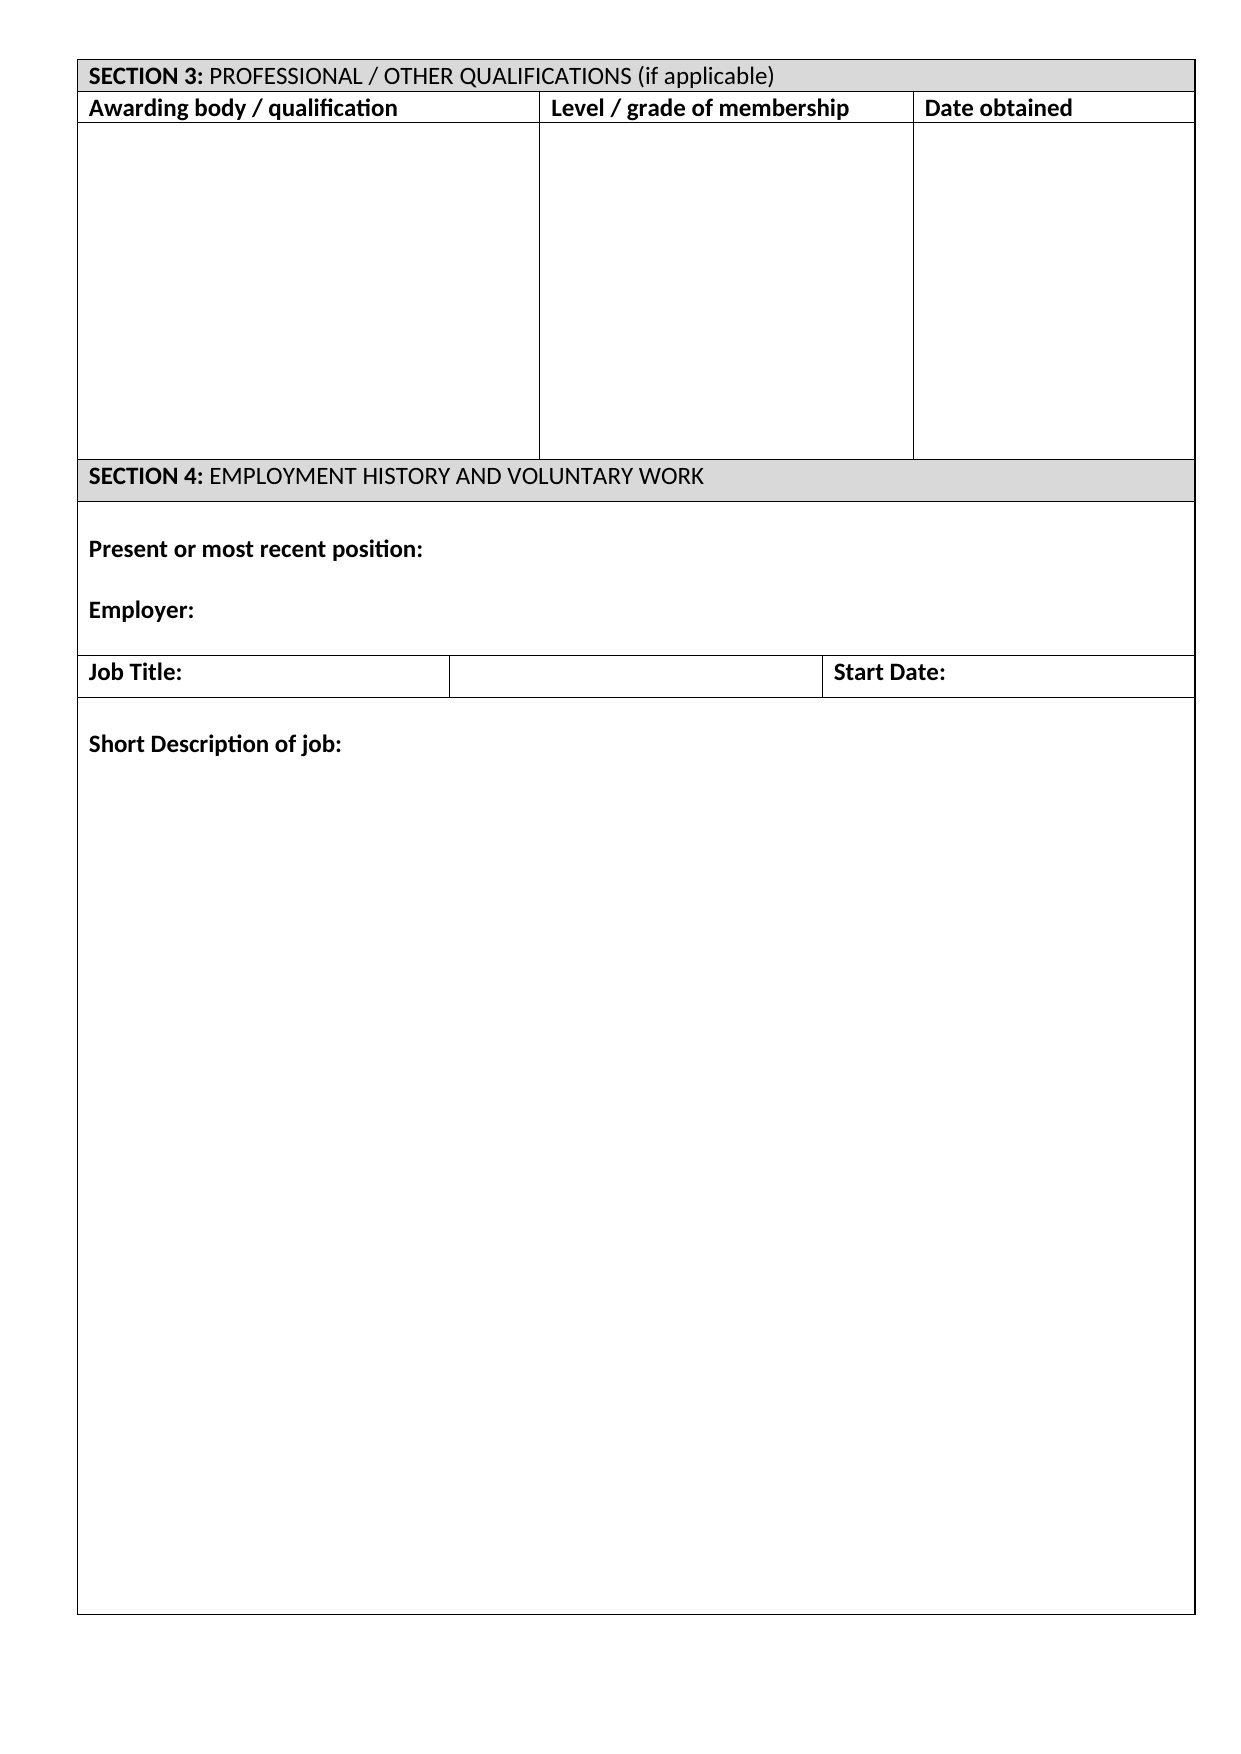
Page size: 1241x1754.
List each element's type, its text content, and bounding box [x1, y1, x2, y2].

table_cell Awarding body / qualification [78, 92, 539, 122]
table_cell SECTION 4: EMPLOYMENT HISTORY AND VOLUNTARY WORK [78, 460, 1194, 501]
table_cell [914, 123, 1194, 459]
table_cell SECTION 3: PROFESSIONAL / OTHER QUALIFICATIONS (if applicable) [78, 60, 1194, 91]
table_cell [78, 123, 539, 459]
table_cell Short Description of job: [78, 698, 1194, 1614]
table_cell Present or most recent position: Employer: [78, 502, 1194, 655]
table_cell Start Date: [823, 656, 1194, 697]
table_cell [450, 656, 822, 697]
table_cell Job Title: [78, 656, 449, 697]
table_cell [540, 123, 913, 459]
table_cell Level / grade of membership [540, 92, 913, 122]
table_cell Date obtained [914, 92, 1194, 122]
